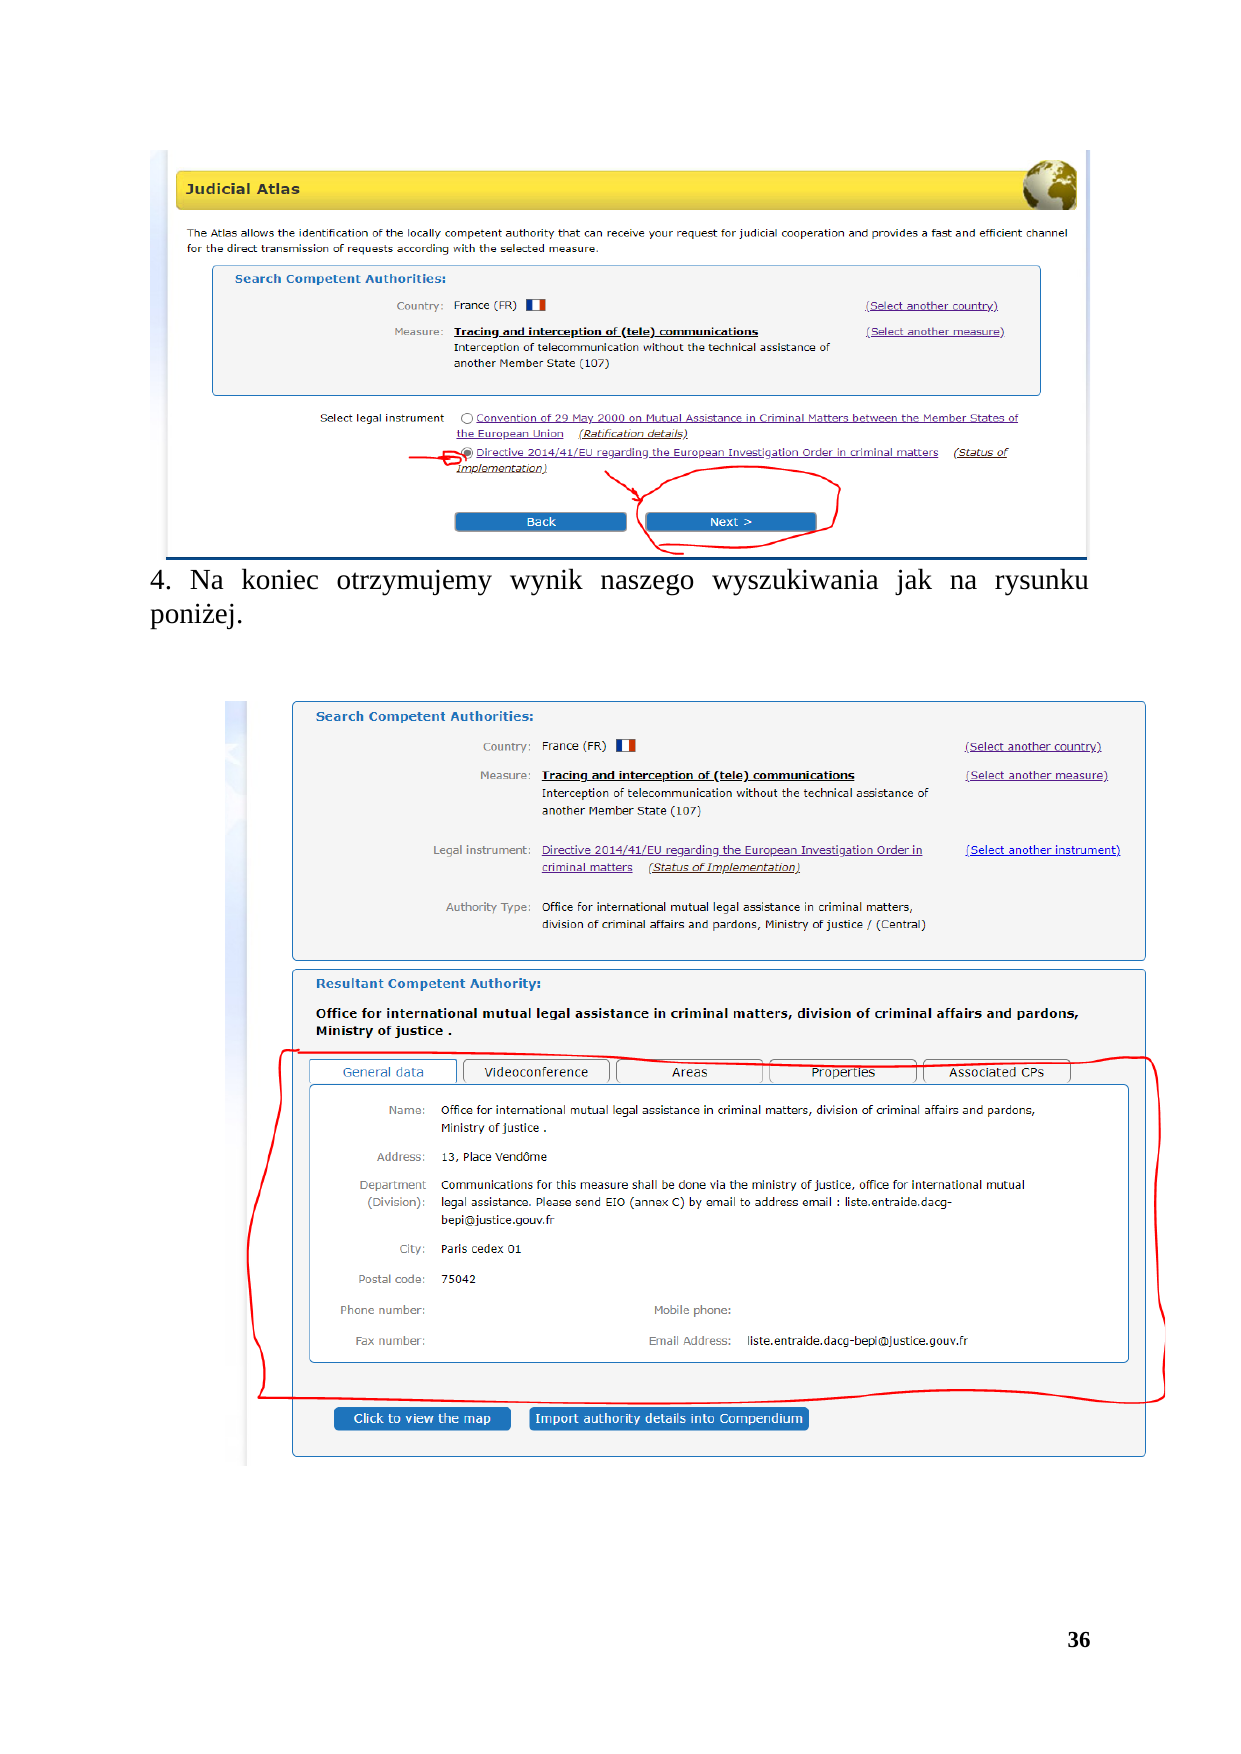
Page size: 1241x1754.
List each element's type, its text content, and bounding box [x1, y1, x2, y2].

picture [150, 150, 1091, 560]
text 4. Na koniec otrzymujemy wynik naszego wyszukiwania jak na rysunku poniżej. [150, 562, 1090, 629]
picture [225, 701, 1166, 1466]
